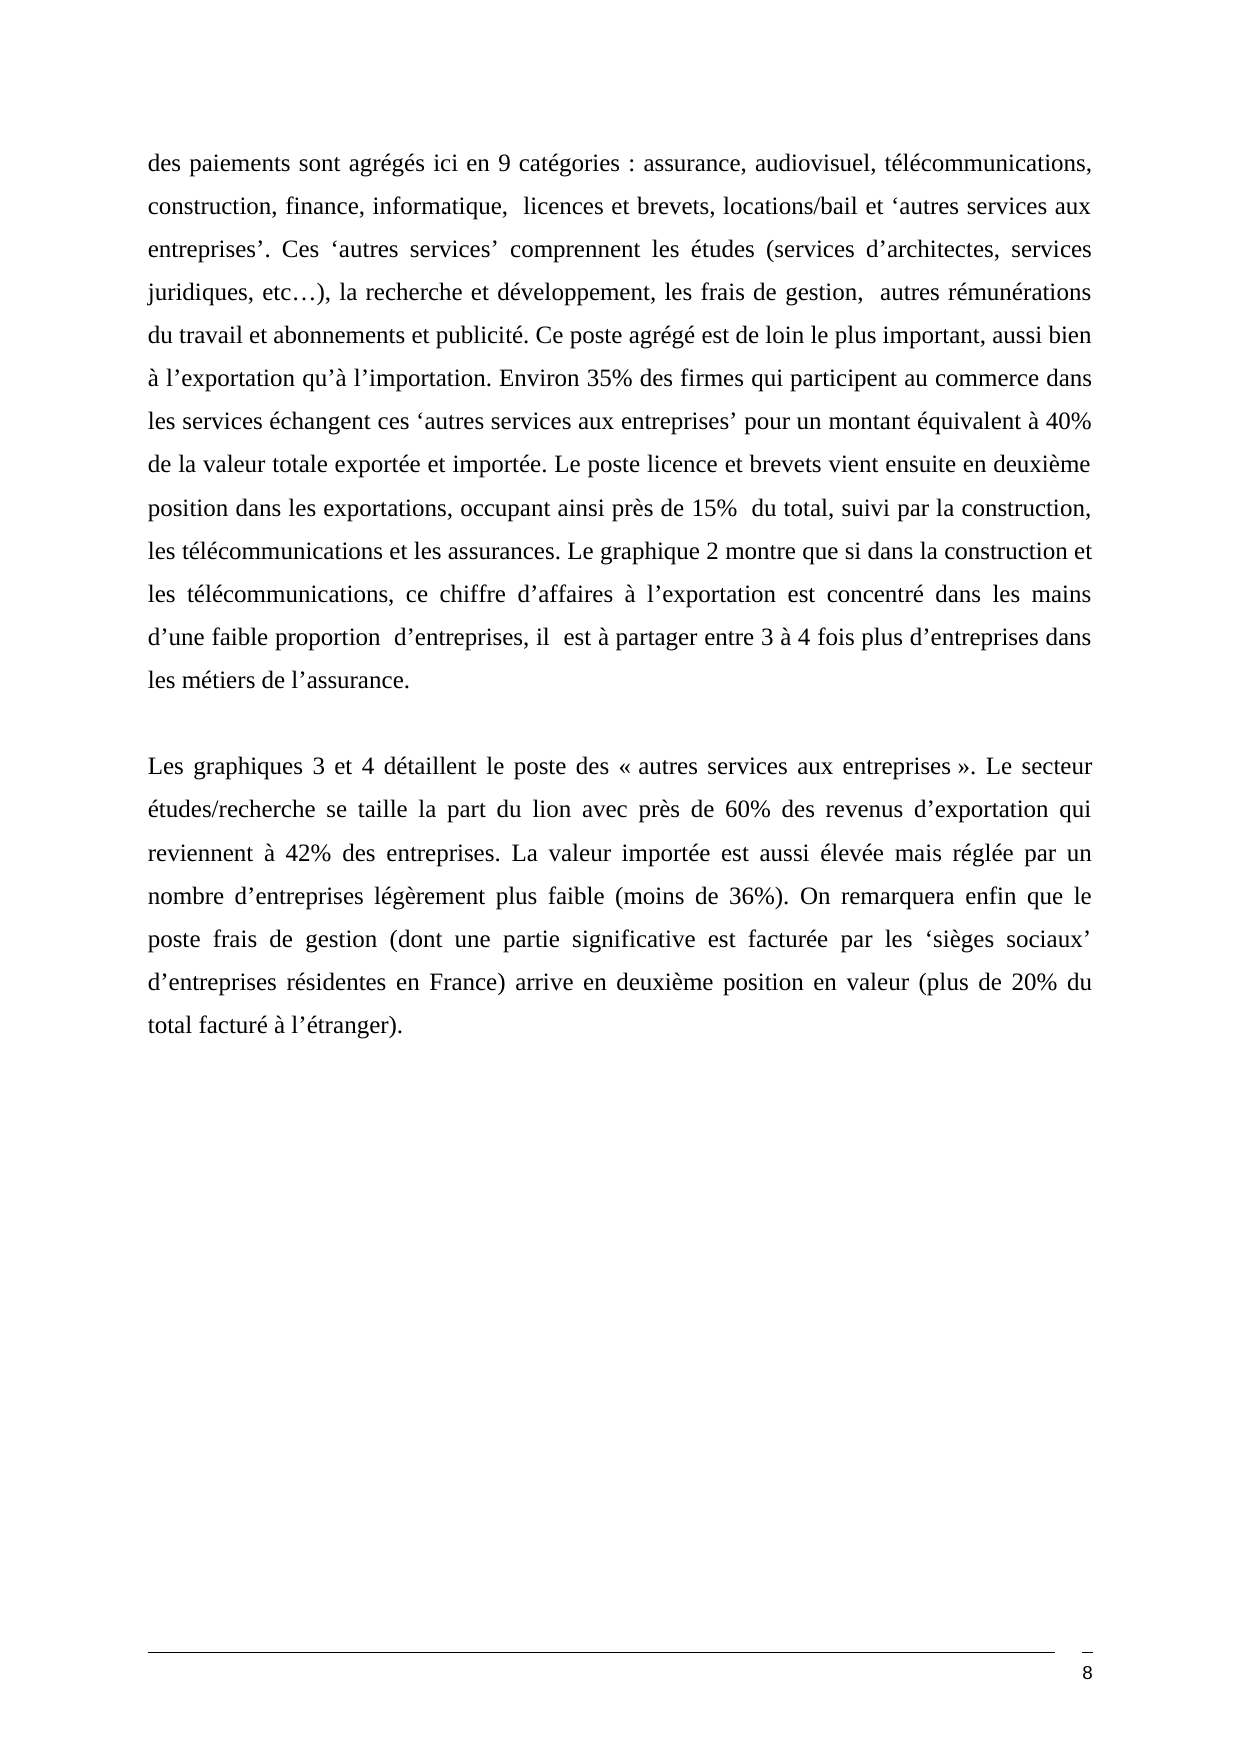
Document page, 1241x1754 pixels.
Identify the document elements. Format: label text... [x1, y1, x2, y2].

text Les graphiques 3 et 4 détaillent le poste des « autres services aux entreprises ». Le secteur études/recherche se taille la part du lion avec près de 60% des revenus d’exportation qui reviennent à 42% des entreprises. La valeur importée est aussi élevée mais réglée par un nombre d’entreprises légèrement plus faible (moins de 36%). On remarquera enfin que le poste frais de gestion (dont une partie significative est facturée par les ‘sièges sociaux’ d’entreprises résidentes en France) arrive en deuxième position en valeur (plus de 20% du total facturé à l’étranger). [148, 751, 1093, 1039]
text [148, 148, 1093, 694]
